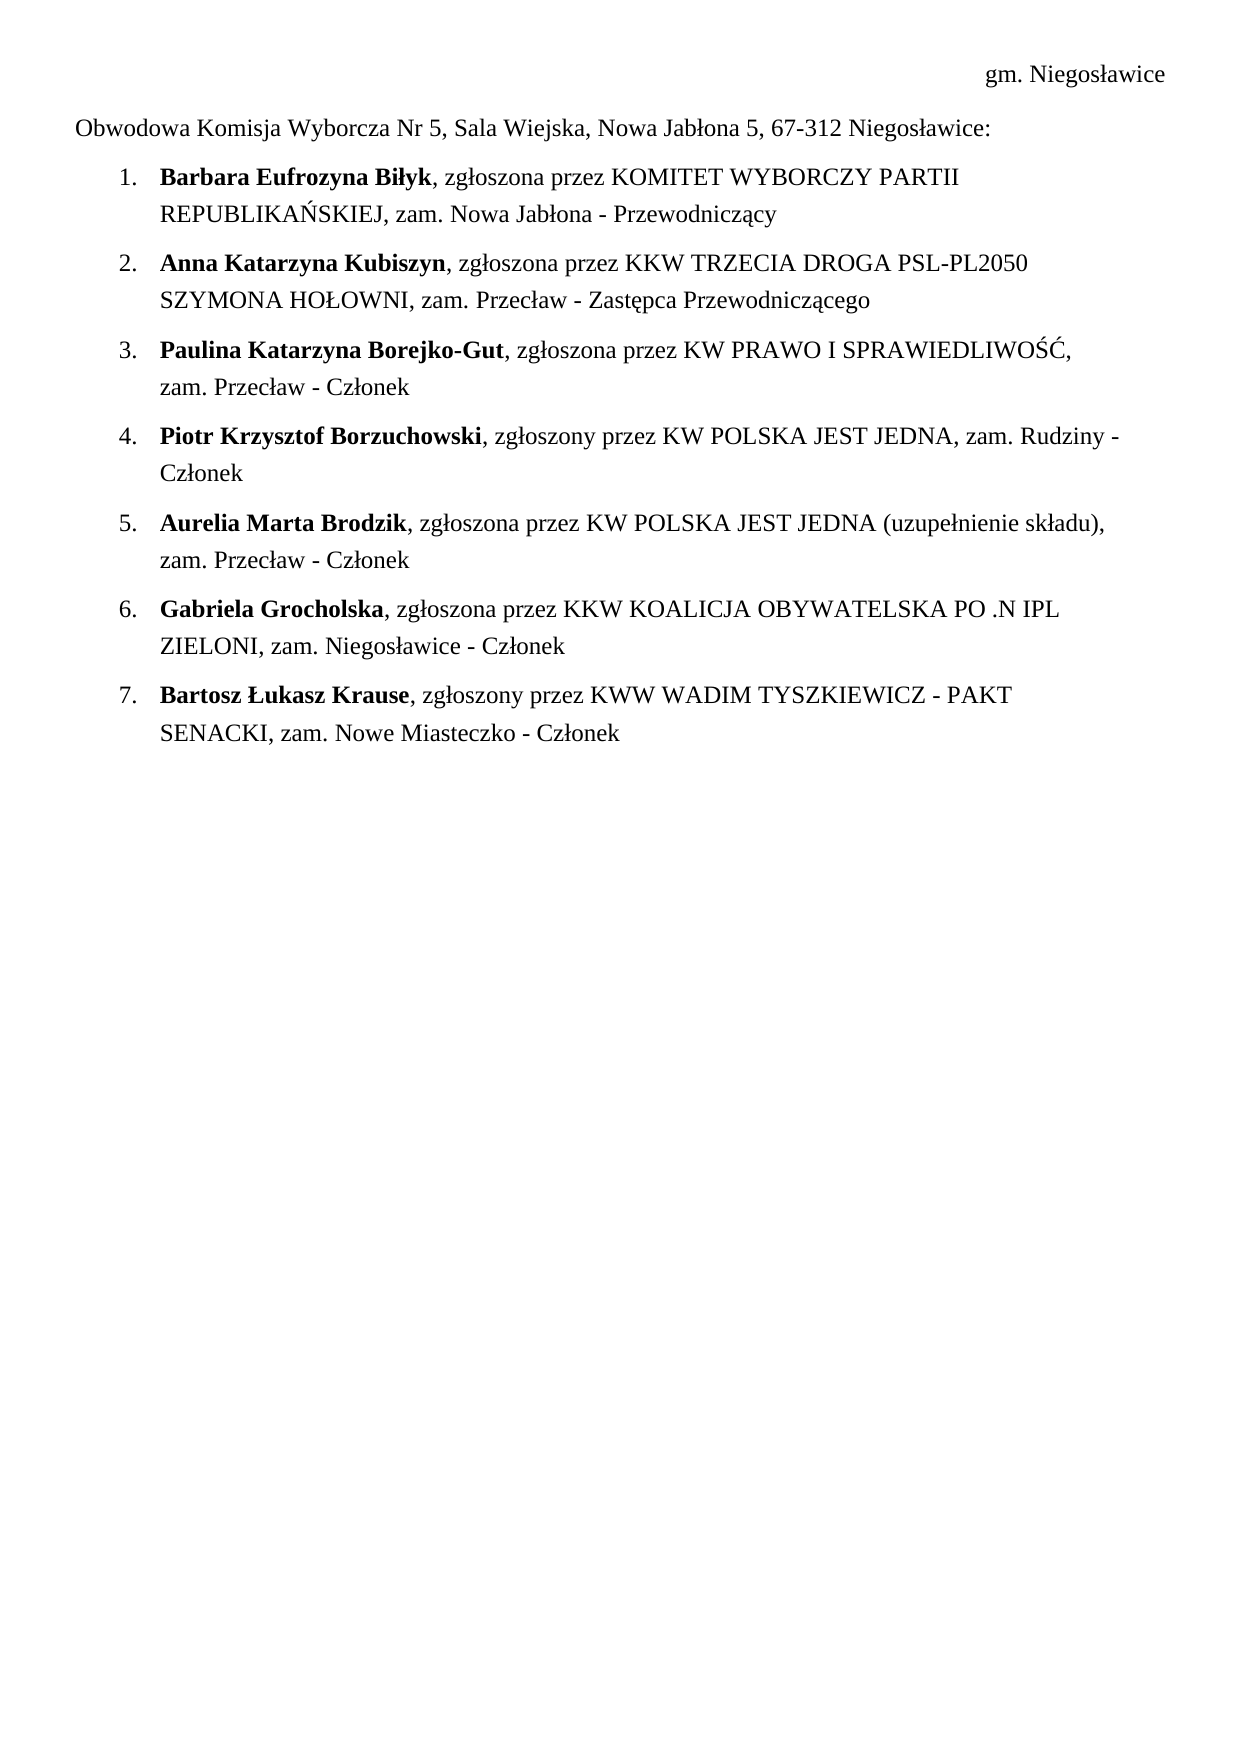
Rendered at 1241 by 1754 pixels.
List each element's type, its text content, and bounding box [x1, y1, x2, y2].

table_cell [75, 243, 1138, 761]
text Obwodowa Komisja Wyborcza Nr 5, Sala Wiejska, Nowa Jabłona 5, 67-312 Niegosławice: [75, 113, 1165, 142]
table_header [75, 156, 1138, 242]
text gm. Niegosławice [75, 59, 1165, 88]
